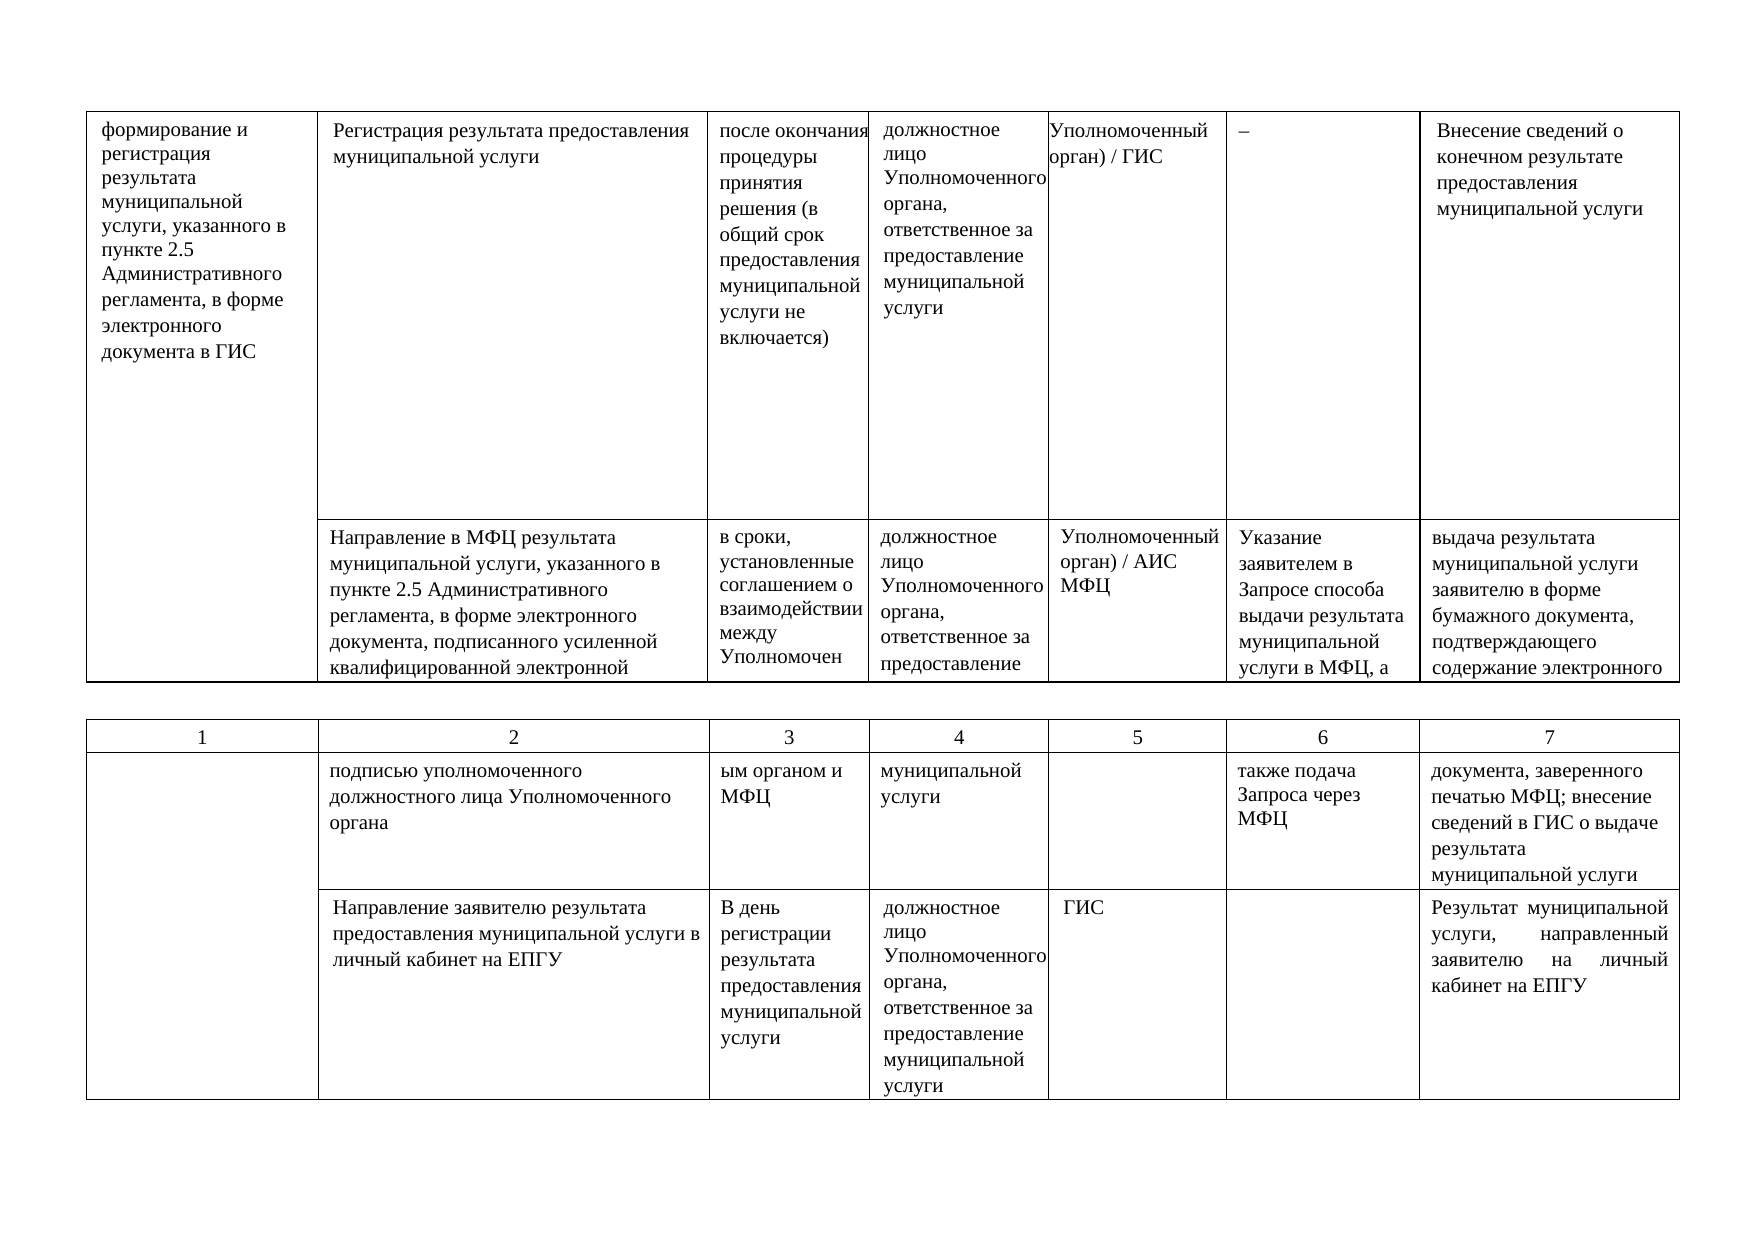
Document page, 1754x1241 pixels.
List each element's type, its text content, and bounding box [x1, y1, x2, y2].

table_cell ГИС [1049, 890, 1226, 1099]
table_cell выдача результата муниципальной услуги заявителю в форме бумажного документа, подтверждающего содержание электронного [1421, 520, 1679, 681]
table_cell Уполномоченный орган) / АИС МФЦ [1049, 520, 1226, 681]
table_header 1 [87, 720, 318, 752]
table_cell Регистрация результата предоставления муниципальной услуги [318, 112, 707, 518]
table_cell Внесение сведений о конечном результате предоставления муниципальной услуги [1421, 112, 1679, 518]
table_cell – [1227, 112, 1419, 518]
table_cell [87, 753, 318, 1099]
table_header 7 [1420, 720, 1679, 752]
table_cell [1049, 753, 1226, 889]
table_cell Результат муниципальной услуги, направленный заявителю на личный кабинет на ЕПГУ [1420, 890, 1679, 1099]
table_header 6 [1227, 720, 1419, 752]
table_cell В день регистрации результата предоставления муниципальной услуги [710, 890, 869, 1099]
table_cell в сроки, установленные соглашением о взаимодействии между Уполномочен [708, 520, 868, 681]
table_cell документа, заверенного печатью МФЦ; внесение сведений в ГИС о выдаче результата муниципальной услуги [1420, 753, 1679, 889]
table_cell [1227, 890, 1419, 1099]
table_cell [870, 890, 1048, 1099]
table_cell Направление в МФЦ результата муниципальной услуги, указанного в пункте 2.5 Административного регламента, в форме электронного документа, подписанного усиленной квалифицированной электронной [318, 520, 707, 681]
table_cell Указание заявителем в Запросе способа выдачи результата муниципальной услуги в МФЦ, а [1227, 520, 1419, 681]
table_cell должностное лицо Уполномоченного органа, ответственное за предоставление [869, 520, 1048, 681]
table_cell ым органом и МФЦ [710, 753, 869, 889]
table_cell муниципальной услуги [870, 753, 1048, 889]
table_cell Направление заявителю результата предоставления муниципальной услуги в личный кабинет на ЕПГУ [319, 890, 709, 1099]
table_header 5 [1049, 720, 1226, 752]
table_header 2 [319, 720, 709, 752]
table_header 4 [870, 720, 1048, 752]
table_cell должностное лицо Уполномоченного органа, ответственное за предоставление муниципальной услуги [869, 112, 1048, 518]
table_cell Уполномоченный орган) / ГИС [1049, 112, 1226, 518]
table_cell подписью уполномоченного должностного лица Уполномоченного органа [319, 753, 709, 889]
table_header 3 [710, 720, 869, 752]
table_cell после окончания процедуры принятия решения (в общий срок предоставления муниципальной услуги не включается) [708, 112, 868, 518]
table_cell формирование и регистрация результата муниципальной услуги, указанного в пункте 2.5 Административного регламента, в форме электронного документа в ГИС [87, 112, 317, 681]
table_cell также подача Запроса через МФЦ [1227, 753, 1419, 889]
